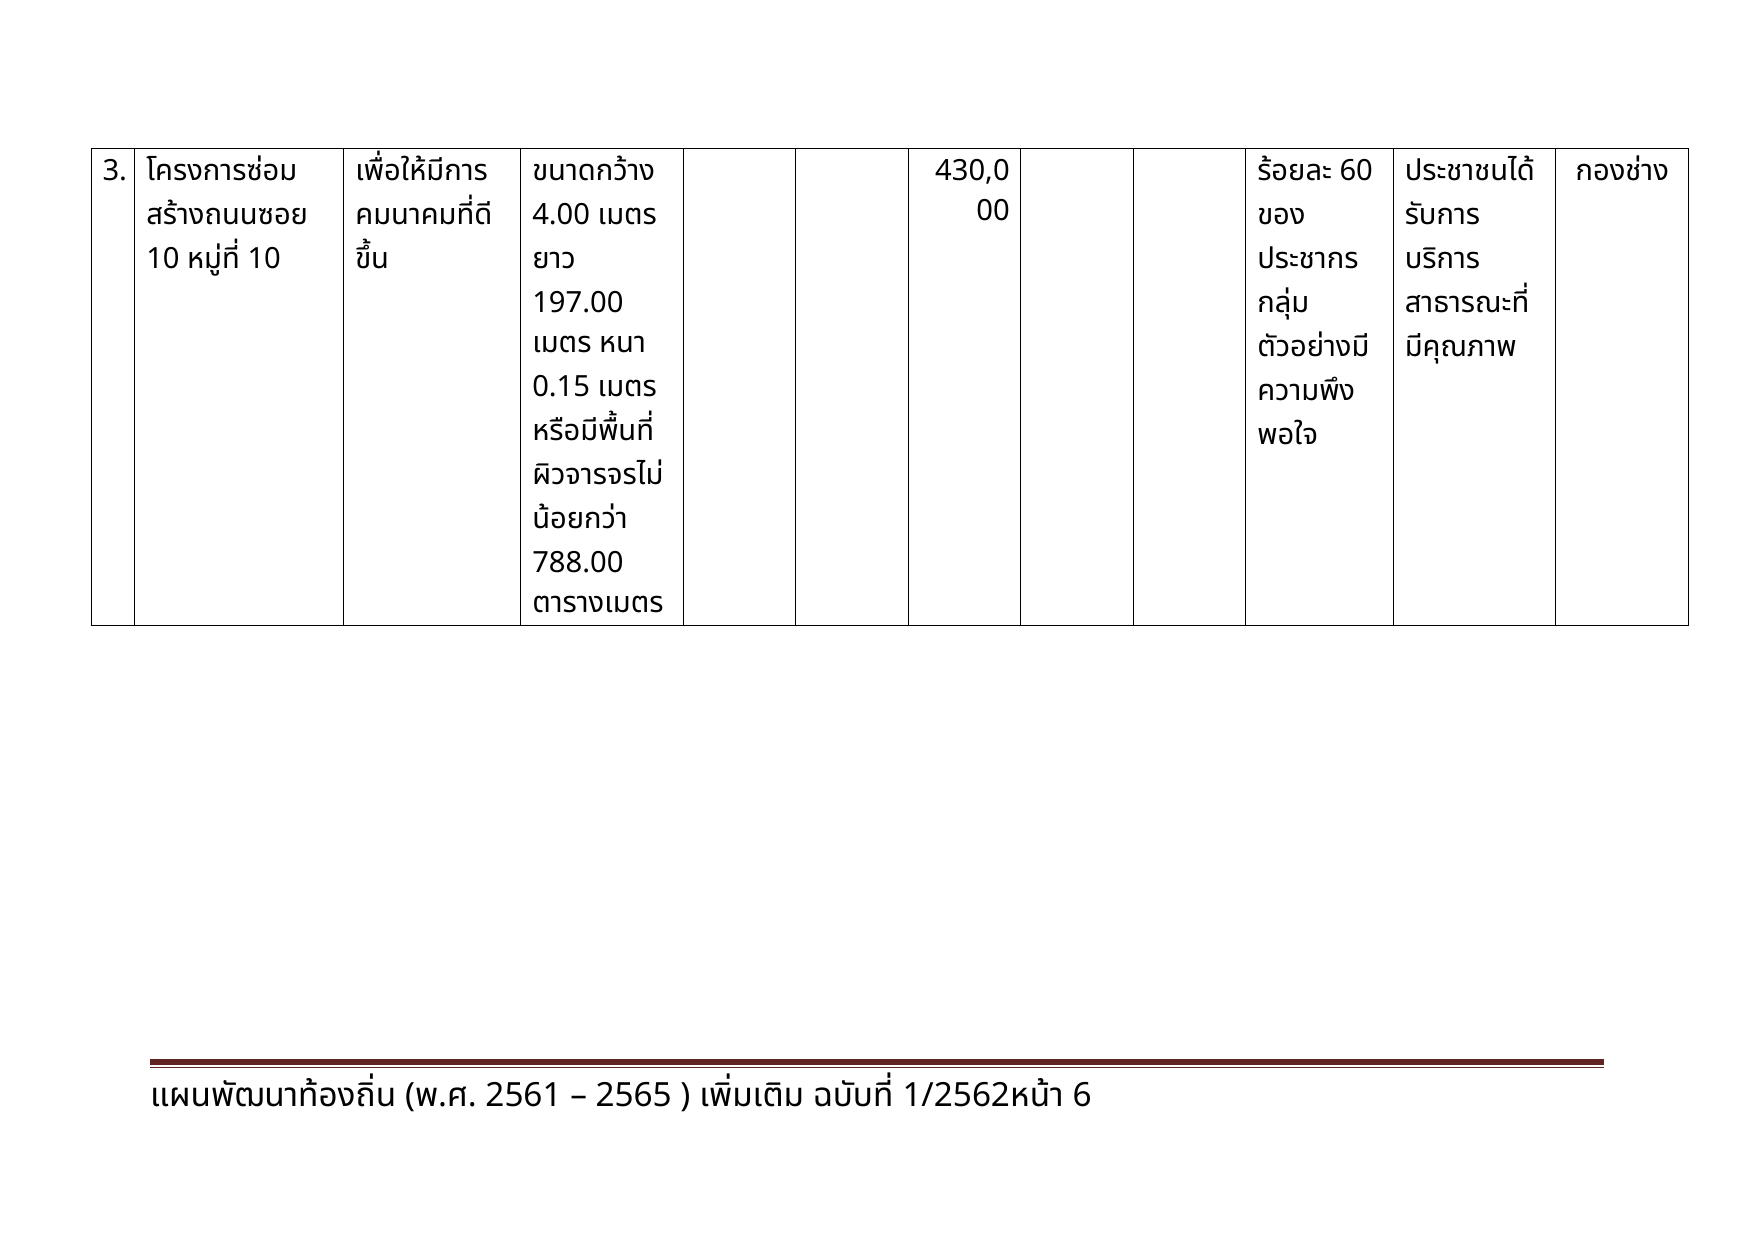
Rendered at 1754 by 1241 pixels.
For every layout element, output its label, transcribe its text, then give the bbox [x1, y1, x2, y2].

table_cell [796, 149, 908, 625]
table_cell 430,000 [909, 149, 1020, 625]
table_cell โครงการซ่อมสร้างถนนซอย 10 หมู่ที่ 10 [135, 149, 343, 625]
table_cell [92, 149, 134, 625]
table_cell [1021, 149, 1133, 625]
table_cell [1394, 149, 1555, 625]
table_cell ขนาดกว้าง 4.00 เมตร ยาว 197.00 เมตร หนา 0.15 เมตร หรือมีพื้นที่ผิวจารจรไม่น้อยกว่า 788.00 ตารางเมตร [521, 149, 683, 625]
table_cell [1134, 149, 1245, 625]
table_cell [344, 149, 520, 625]
table_cell [684, 149, 795, 625]
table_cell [1246, 149, 1393, 625]
table_cell กองช่าง [1556, 149, 1688, 625]
